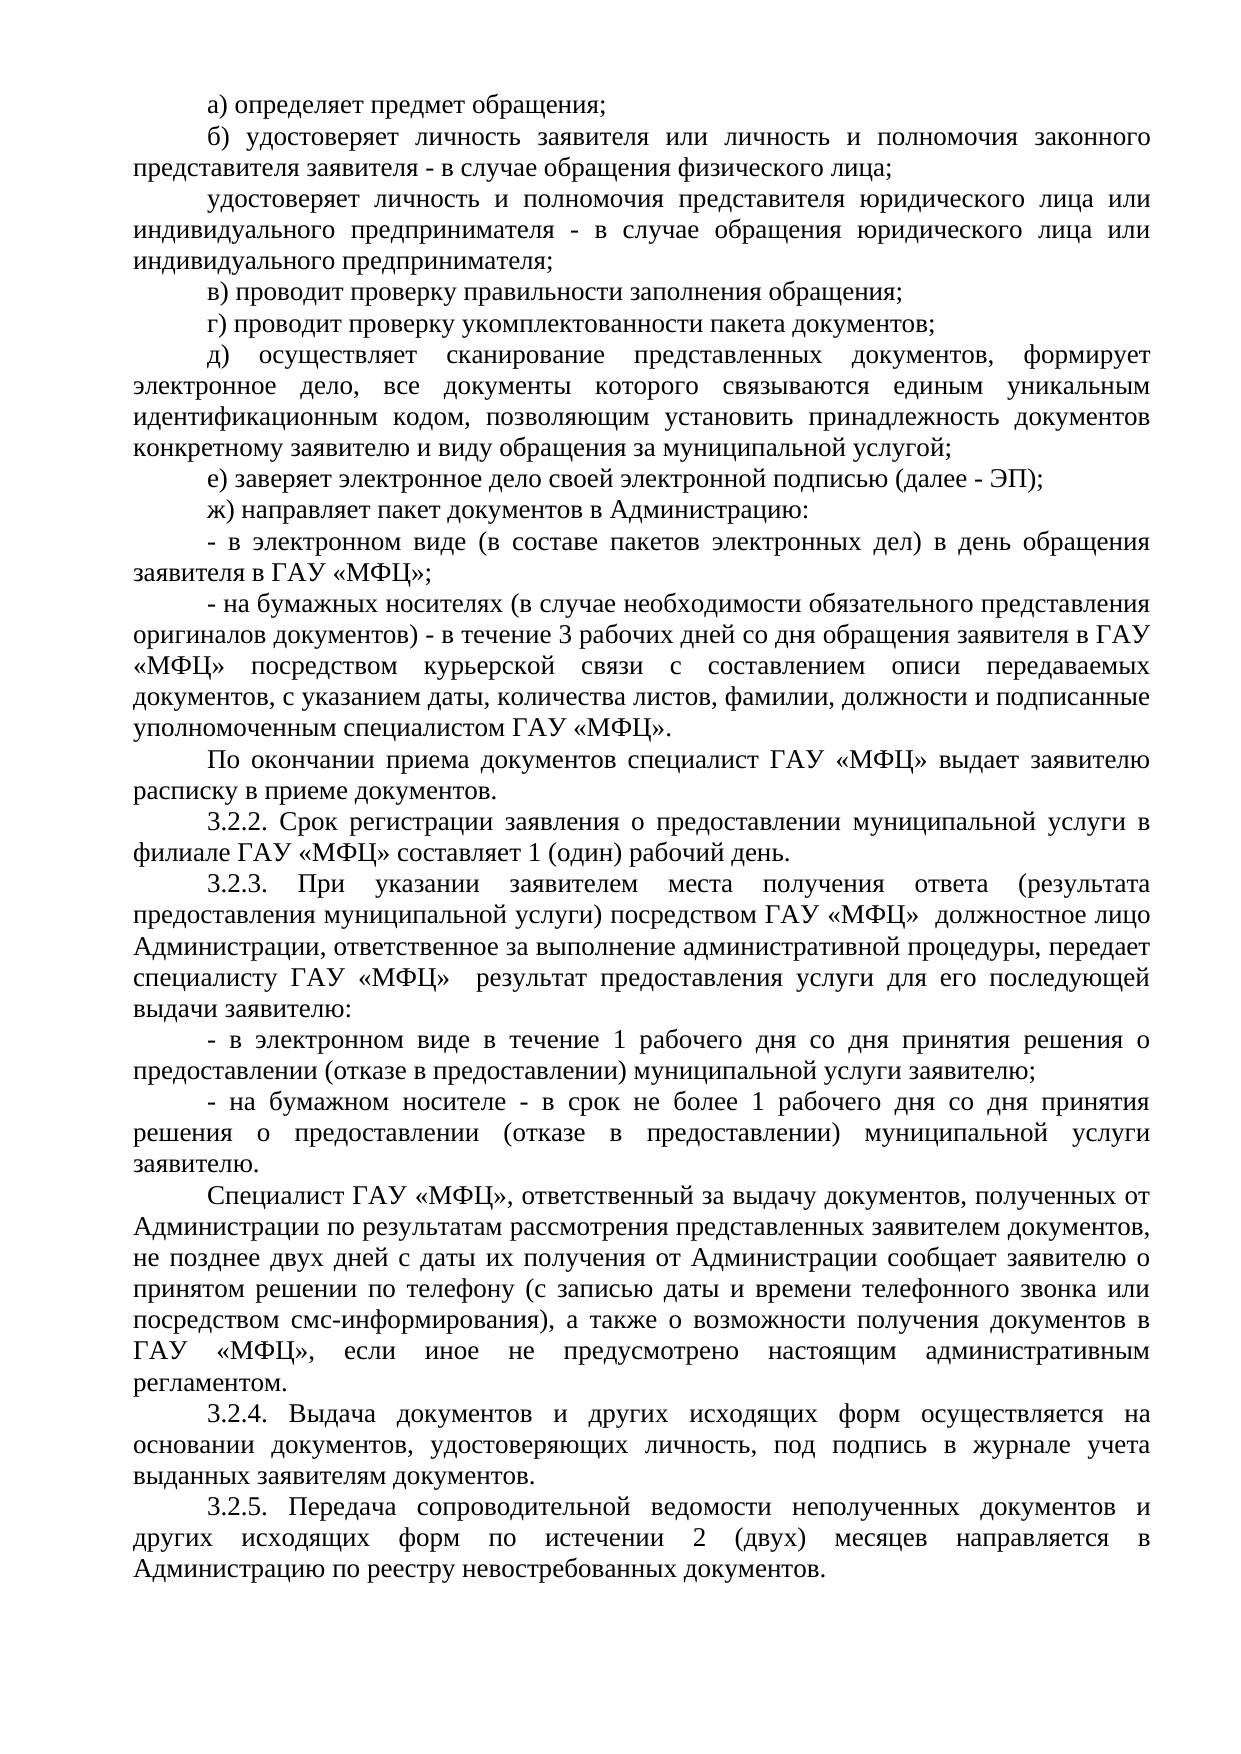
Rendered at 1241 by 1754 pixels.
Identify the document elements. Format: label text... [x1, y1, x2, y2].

text в) проводит проверку правильности заполнения обращения; [133, 276, 1152, 307]
text Специалист ГАУ «МФЦ», ответственный за выдачу документов, полученных от Администрации по результатам рассмотрения представленных заявителем документов, не позднее двух дней с даты их получения от Администрации сообщает заявителю о принятом решении по телефону (с записью даты и времени телефонного звонка или посредством смс-информирования), а также о возможности получения документов в ГАУ «МФЦ», если иное не предусмотрено настоящим административным регламентом. [133, 1179, 1152, 1397]
text - на бумажных носителях (в случае необходимости обязательного представления оригиналов документов) - в течение 3 рабочих дней со дня обращения заявителя в ГАУ «МФЦ» посредством курьерской связи с составлением описи передаваемых документов, с указанием даты, количества листов, фамилии, должности и подписанные уполномоченным специалистом ГАУ «МФЦ». [133, 587, 1152, 743]
text г) проводит проверку укомплектованности пакета документов; [133, 307, 1152, 338]
text 3.2.4. Выдача документов и других исходящих форм осуществляется на основании документов, удостоверяющих личность, под подпись в журнале учета выданных заявителям документов. [133, 1397, 1152, 1490]
text - на бумажном носителе - в срок не более 1 рабочего дня со дня принятия решения о предоставлении (отказе в предоставлении) муниципальной услуги заявителю. [133, 1085, 1152, 1179]
text 3.2.5. Передача сопроводительной ведомости неполученных документов и других исходящих форм по истечении 2 (двух) месяцев направляется в Администрацию по реестру невостребованных документов. [133, 1490, 1152, 1584]
text - в электронном виде в течение 1 рабочего дня со дня принятия решения о предоставлении (отказе в предоставлении) муниципальной услуги заявителю; [133, 1023, 1152, 1085]
text 3.2.2. Срок регистрации заявления о предоставлении муниципальной услуги в филиале ГАУ «МФЦ» составляет 1 (один) рабочий день. [133, 805, 1152, 867]
text е) заверяет электронное дело своей электронной подписью (далее - ЭП); [133, 462, 1152, 493]
text а) определяет предмет обращения; [133, 89, 1152, 120]
text 3.2.3. При указании заявителем места получения ответа (результата предоставления муниципальной услуги) посредством ГАУ «МФЦ» должностное лицо Администрации, ответственное за выполнение административной процедуры, передает специалисту ГАУ «МФЦ» результат предоставления услуги для его последующей выдачи заявителю: [133, 867, 1152, 1023]
text ж) направляет пакет документов в Администрацию: [133, 493, 1152, 525]
text б) удостоверяет личность заявителя или личность и полномочия законного представителя заявителя - в случае обращения физического лица; [133, 120, 1152, 182]
text удостоверяет личность и полномочия представителя юридического лица или индивидуального предпринимателя - в случае обращения юридического лица или индивидуального предпринимателя; [133, 182, 1152, 276]
text д) осуществляет сканирование представленных документов, формирует электронное дело, все документы которого связываются единым уникальным идентификационным кодом, позволяющим установить принадлежность документов конкретному заявителю и виду обращения за муниципальной услугой; [133, 338, 1152, 462]
text По окончании приема документов специалист ГАУ «МФЦ» выдает заявителю расписку в приеме документов. [133, 743, 1152, 805]
text - в электронном виде (в составе пакетов электронных дел) в день обращения заявителя в ГАУ «МФЦ»; [133, 525, 1152, 587]
